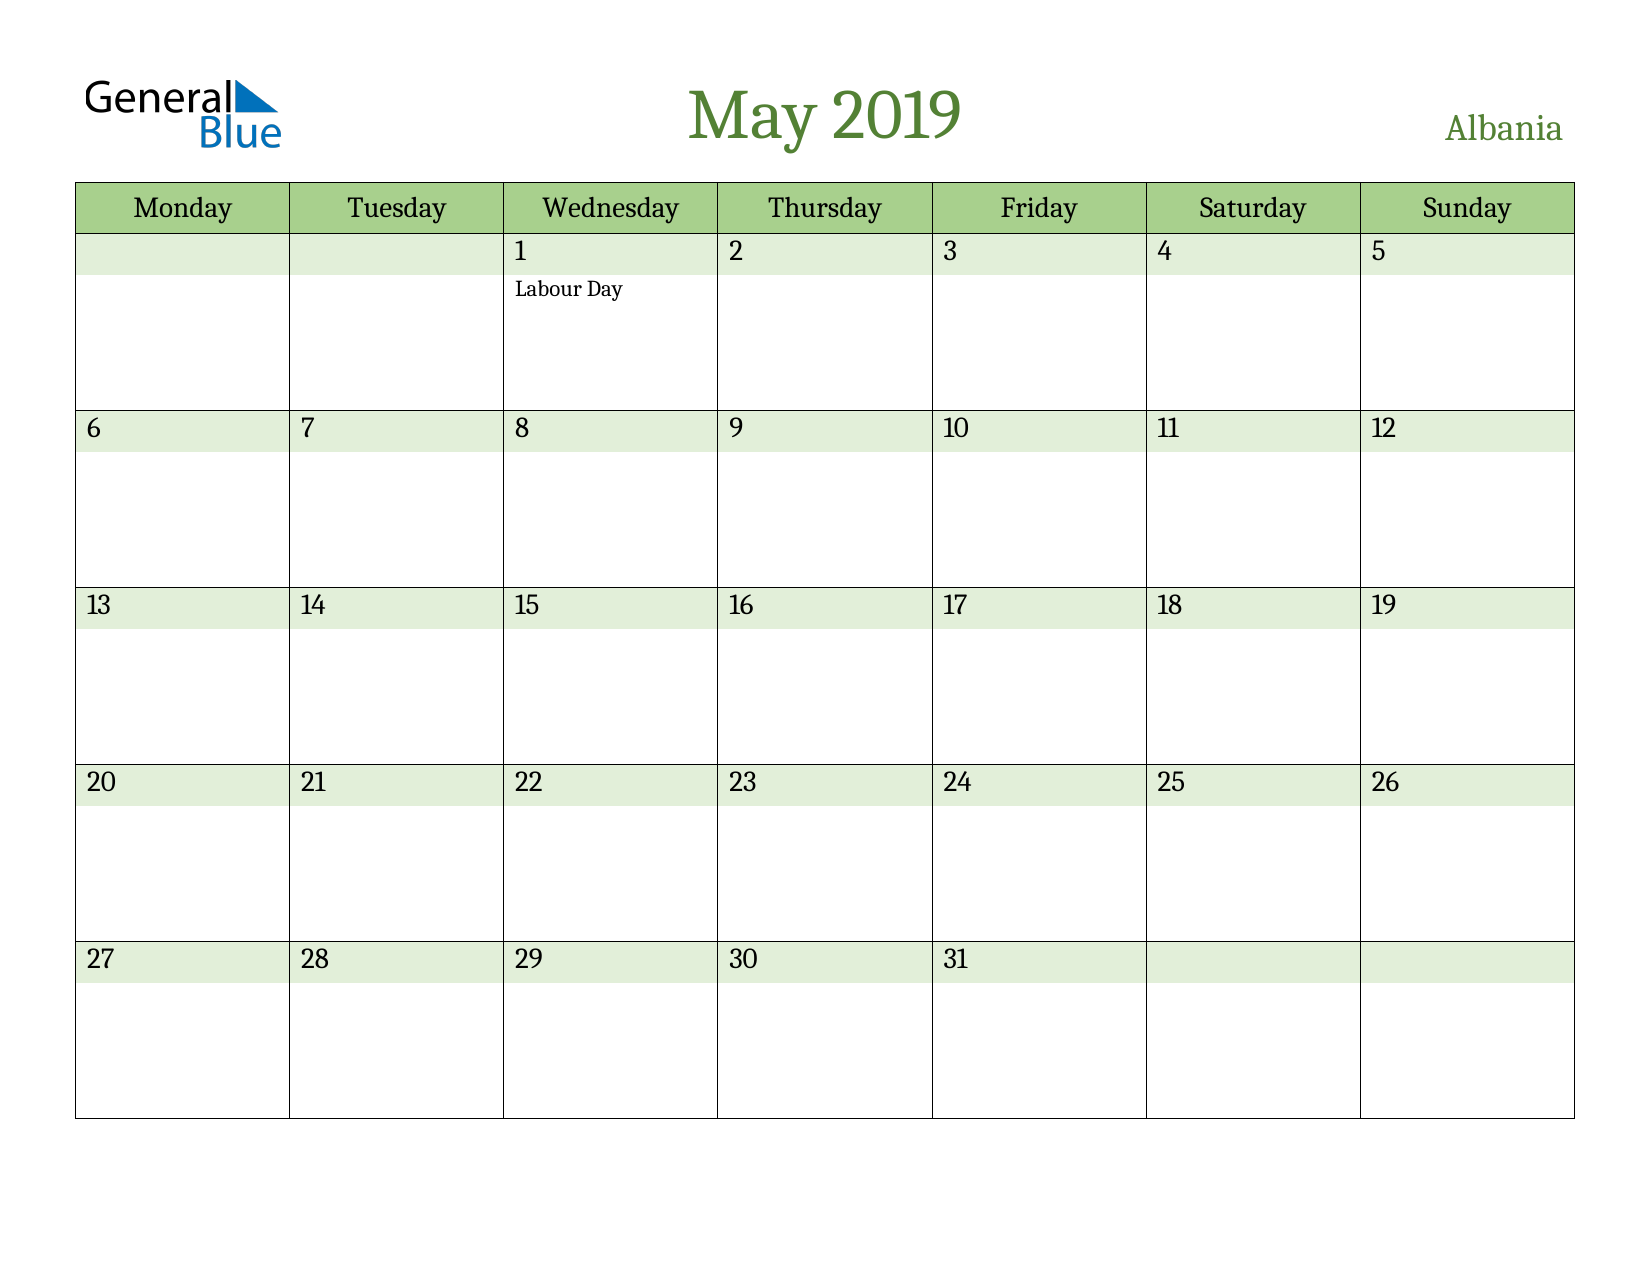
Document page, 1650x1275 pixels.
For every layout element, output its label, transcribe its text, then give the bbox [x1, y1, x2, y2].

table_cell Saturday [1147, 183, 1360, 233]
table_cell [718, 629, 932, 764]
table_cell 17 [933, 588, 1146, 629]
table_cell 19 [1361, 588, 1574, 629]
table_cell 25 [1147, 765, 1360, 806]
table_cell [504, 983, 717, 1118]
table_cell 4 [1147, 234, 1360, 275]
table_cell [76, 629, 289, 764]
table_cell 29 [504, 942, 717, 983]
table_cell Thursday [718, 183, 932, 233]
table_cell 24 [933, 765, 1146, 806]
table_cell 28 [290, 942, 503, 983]
table_cell [718, 806, 932, 941]
table_cell 10 [933, 411, 1146, 452]
table_header Albania [1146, 75, 1574, 182]
table_cell [1147, 806, 1360, 941]
table_cell [290, 452, 503, 587]
table_cell 7 [290, 411, 503, 452]
table_cell Labour Day [504, 275, 717, 410]
table_cell Monday [76, 183, 289, 233]
table_cell 9 [718, 411, 932, 452]
table_cell [1147, 629, 1360, 764]
table_cell [933, 629, 1146, 764]
table_cell 30 [718, 942, 932, 983]
table_cell [76, 452, 289, 587]
table_cell [290, 629, 503, 764]
table_cell [1361, 629, 1574, 764]
table_cell [1361, 452, 1574, 587]
table_cell 2 [718, 234, 932, 275]
table_cell 22 [504, 765, 717, 806]
table_cell 5 [1361, 234, 1574, 275]
table_cell [933, 452, 1146, 587]
table_header [76, 75, 503, 182]
table_cell [933, 983, 1146, 1118]
table_cell 14 [290, 588, 503, 629]
table_cell 21 [290, 765, 503, 806]
table_cell [1361, 942, 1574, 983]
table_cell Tuesday [290, 183, 503, 233]
table_cell 8 [504, 411, 717, 452]
table_cell [1147, 942, 1360, 983]
table_cell 27 [76, 942, 289, 983]
table_cell [504, 806, 717, 941]
table_cell [76, 806, 289, 941]
table_cell 11 [1147, 411, 1360, 452]
table_cell [718, 275, 932, 410]
table_cell [1147, 275, 1360, 410]
table_cell 3 [933, 234, 1146, 275]
table_cell 31 [933, 942, 1146, 983]
table_cell [76, 234, 289, 275]
table_cell 26 [1361, 765, 1574, 806]
table_cell [1361, 275, 1574, 410]
table_cell [1147, 452, 1360, 587]
table_cell [290, 983, 503, 1118]
table_cell 13 [76, 588, 289, 629]
table_cell 15 [504, 588, 717, 629]
table_cell [933, 806, 1146, 941]
table_cell [290, 806, 503, 941]
table_cell [76, 983, 289, 1118]
table_cell Sunday [1361, 183, 1574, 233]
table_cell 12 [1361, 411, 1574, 452]
table_cell [718, 452, 932, 587]
table_cell [1361, 983, 1574, 1118]
table_cell [290, 275, 503, 410]
table_header May 2019 [504, 75, 1146, 182]
table_cell [504, 629, 717, 764]
table_cell 20 [76, 765, 289, 806]
table_cell [933, 275, 1146, 410]
table_cell [718, 983, 932, 1118]
table_cell 1 [504, 234, 717, 275]
table_cell 18 [1147, 588, 1360, 629]
table_cell [1361, 806, 1574, 941]
table_cell Wednesday [504, 183, 717, 233]
table_cell [504, 452, 717, 587]
table_cell 23 [718, 765, 932, 806]
picture [86, 80, 281, 148]
table_cell Friday [933, 183, 1146, 233]
table_cell 16 [718, 588, 932, 629]
table_cell [290, 234, 503, 275]
table_cell [76, 275, 289, 410]
table_cell [1147, 983, 1360, 1118]
table_cell 6 [76, 411, 289, 452]
